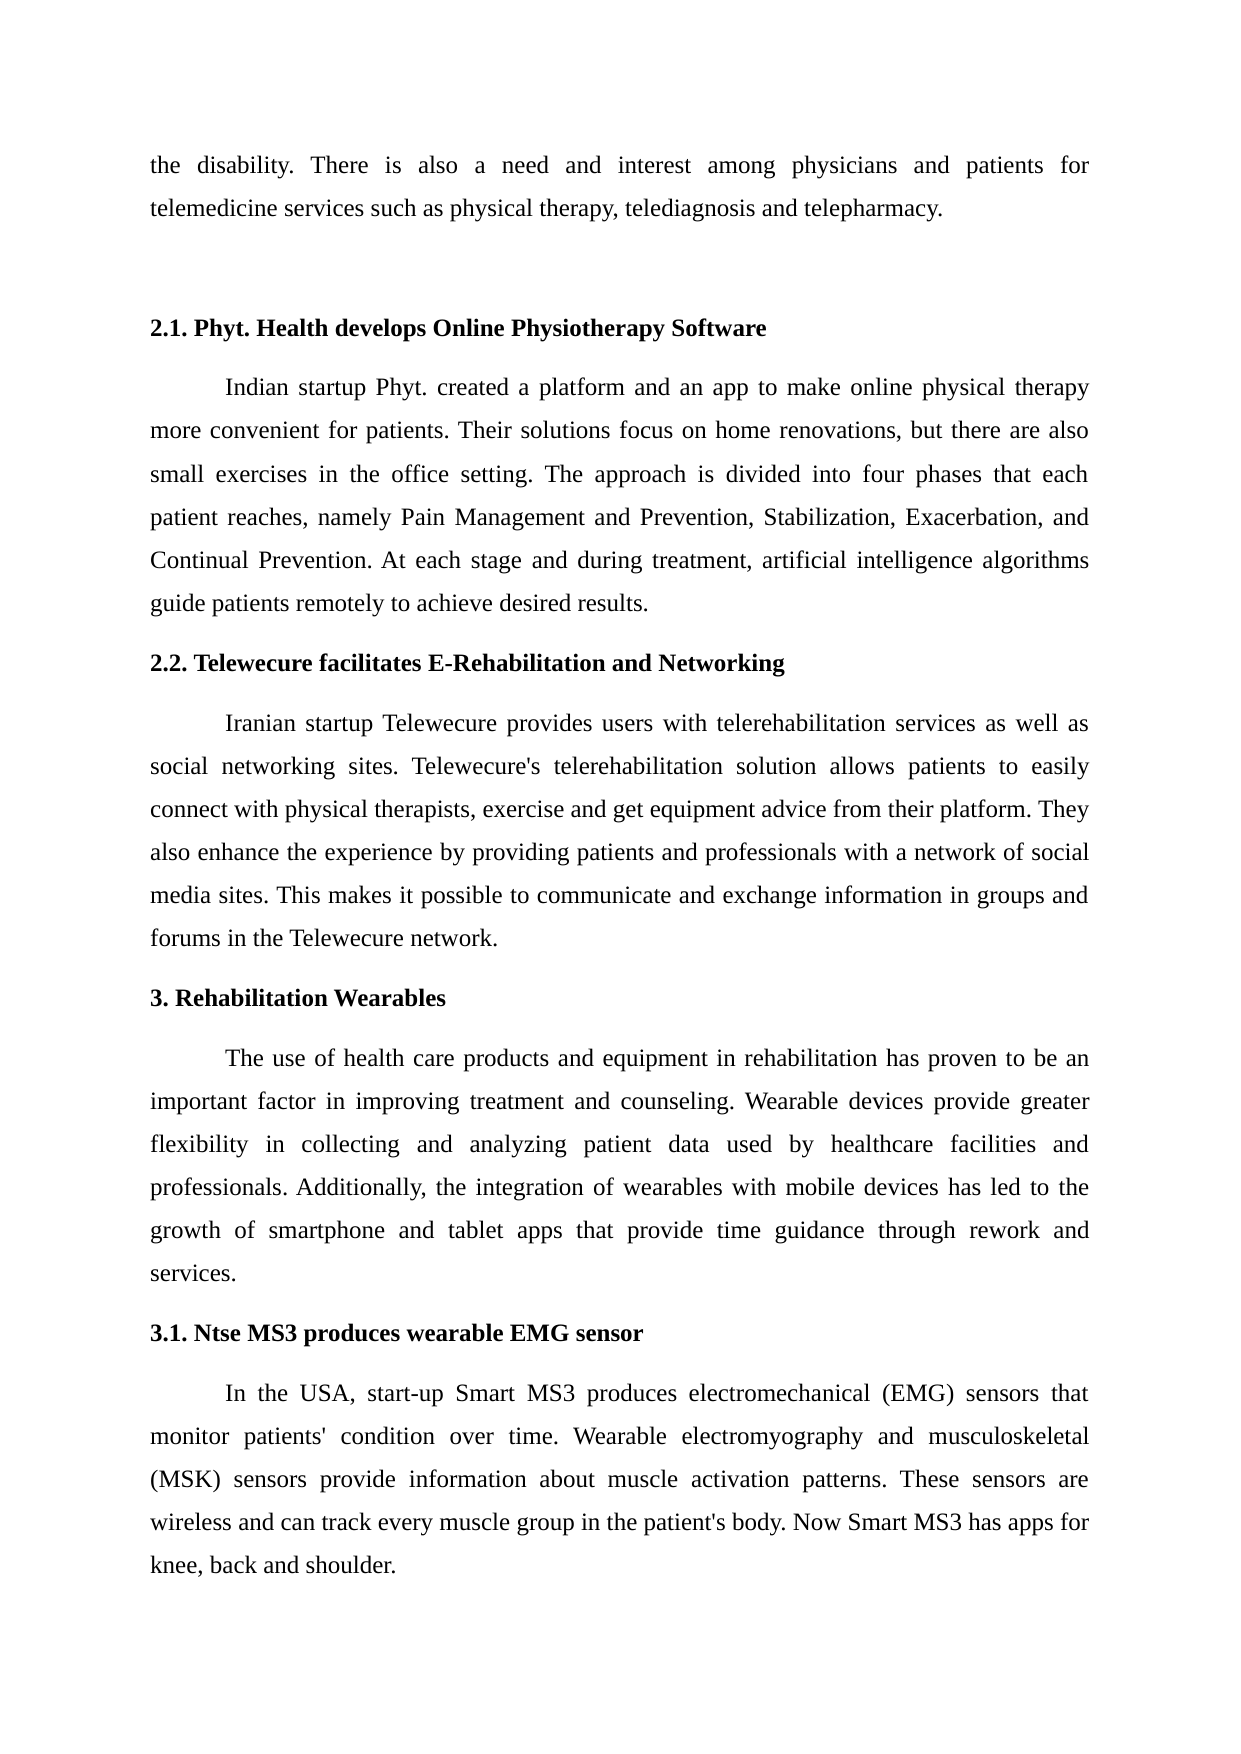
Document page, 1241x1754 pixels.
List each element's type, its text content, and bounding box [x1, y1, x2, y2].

text 2.1. Phyt. Health develops Online Physiotherapy Software [150, 313, 1090, 341]
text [150, 150, 1090, 222]
text 2.2. Telewecure facilitates E-Rehabilitation and Networking [150, 648, 1090, 677]
text Indian startup Phyt. created a platform and an app to make online physical therapy more convenient for patients. Their solutions focus on home renovations, but there are also small exercises in the office setting. The approach is divided into four phases that each patient reaches, namely Pain Management and Prevention, Stabilization, Exacerbation, and Continual Prevention. At each stage and during treatment, artificial intelligence algorithms guide patients remotely to achieve desired results. [150, 372, 1090, 617]
text The use of health care products and equipment in rehabilitation has proven to be an important factor in improving treatment and counseling. Wearable devices provide greater flexibility in collecting and analyzing patient data used by healthcare facilities and professionals. Additionally, the integration of wearables with mobile devices has led to the growth of smartphone and tablet apps that provide time guidance through rework and services. [150, 1043, 1090, 1287]
text 3.1. Ntse MS3 produces wearable EMG sensor [150, 1318, 1090, 1347]
text Iranian startup Telewecure provides users with telerehabilitation services as well as social networking sites. Telewecure's telerehabilitation solution allows patients to easily connect with physical therapists, exercise and get equipment advice from their platform. They also enhance the experience by providing patients and professionals with a network of social media sites. This makes it possible to communicate and exchange information in groups and forums in the Telewecure network. [150, 708, 1090, 952]
text In the USA, start-up Smart MS3 produces electromechanical (EMG) sensors that monitor patients' condition over time. Wearable electromyography and musculoskeletal (MSK) sensors provide information about muscle activation patterns. These sensors are wireless and can track every muscle group in the patient's body. Now Smart MS3 has apps for knee, back and shoulder. [150, 1378, 1090, 1579]
text 3. Rehabilitation Wearables [150, 983, 1090, 1012]
